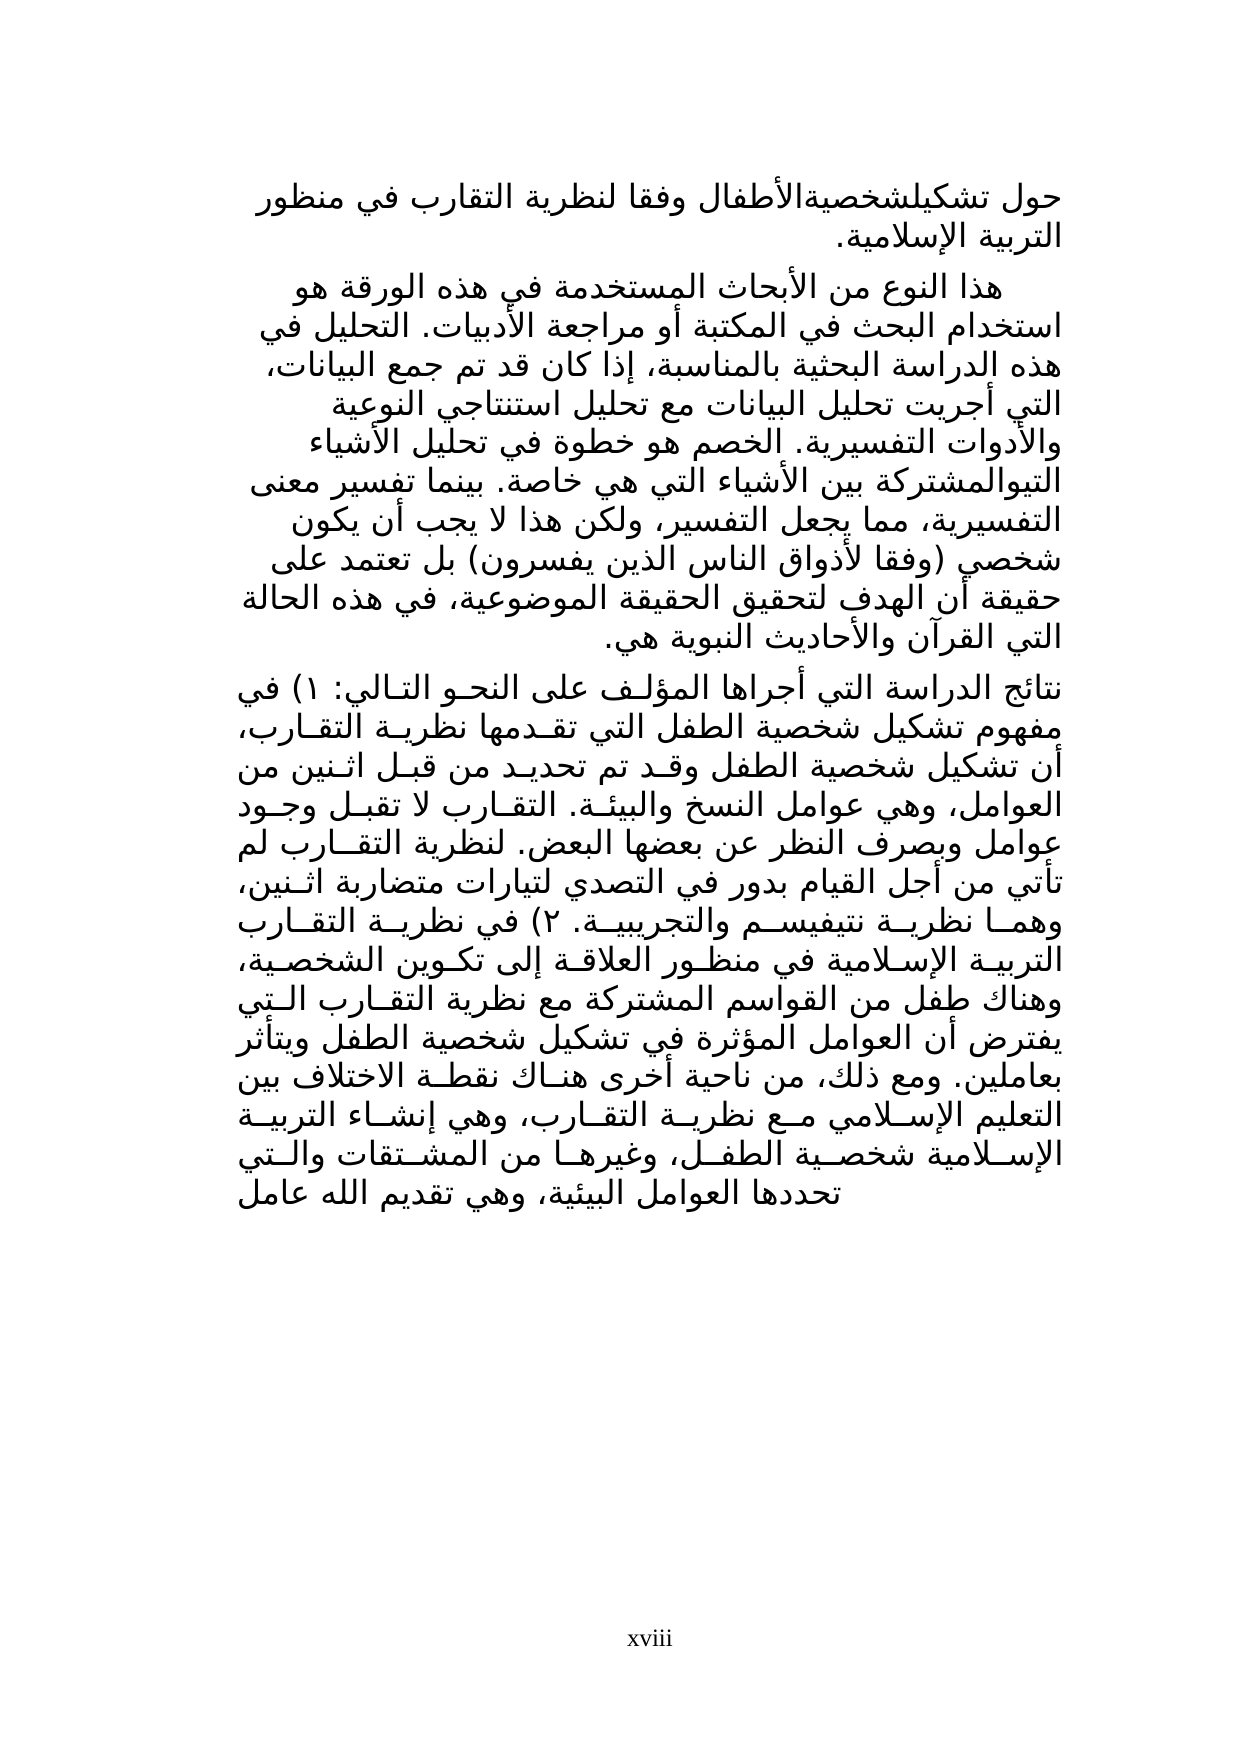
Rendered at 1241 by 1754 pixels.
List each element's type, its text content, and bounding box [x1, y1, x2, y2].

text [236, 177, 1063, 255]
text هذا النوع من الأبحاث المستخدمة في هذه الورقة هو استخدام البحث في المكتبة أو مراجعة الأدبيات. التحليل في هذه الدراسة البحثية بالمناسبة، إذا كان قد تم جمع البيانات، التي أجريت تحليل البيانات مع تحليل استنتاجي النوعية والأدوات التفسيرية. الخصم هو خطوة في تحليل الأشياء التيوالمشتركة بين الأشياء التي هي خاصة. بينما تفسير معنى التفسيرية، مما يجعل التفسير، ولكن هذا لا يجب أن يكون شخصي (وفقا لأذواق الناس الذين يفسرون) بل تعتمد على حقيقة أن الهدف لتحقيق الحقيقة الموضوعية، في هذه الحالة التي القرآن والأحاديث النبوية هي. [236, 267, 1063, 656]
text نتائج الدراسة التي أجراها المؤلف على النحو التالي: ١) في مفهوم تشكيل شخصية الطفل التي تقدمها نظرية التقارب، أن تشكيل شخصية الطفل وقد تم تحديد من قبل اثنين من العوامل، وهي عوامل النسخ والبيئة. التقارب لا تقبل وجود عوامل وبصرف النظر عن بعضها البعض. لنظرية التقارب لم تأتي من أجل القيام بدور في التصدي لتيارات متضاربة اثنين، وهما نظرية نتيفيسم والتجريبية. ٢) في نظرية التقارب التربية الإسلامية في منظور العلاقة إلى تكوين الشخصية، وهناك طفل من القواسم المشتركة مع نظرية التقارب التي يفترض أن العوامل المؤثرة في تشكيل شخصية الطفل ويتأثر بعاملين. ومع ذلك، من ناحية أخرى هناك نقطة الاختلاف بين التعليم الإسلامي مع نظرية التقارب، وهي إنشاء التربية الإسلامية شخصية الطفل، وغيرها من المشتقات والتي تحددها العوامل البيئية، وهي تقديم الله عامل [236, 668, 1063, 1212]
